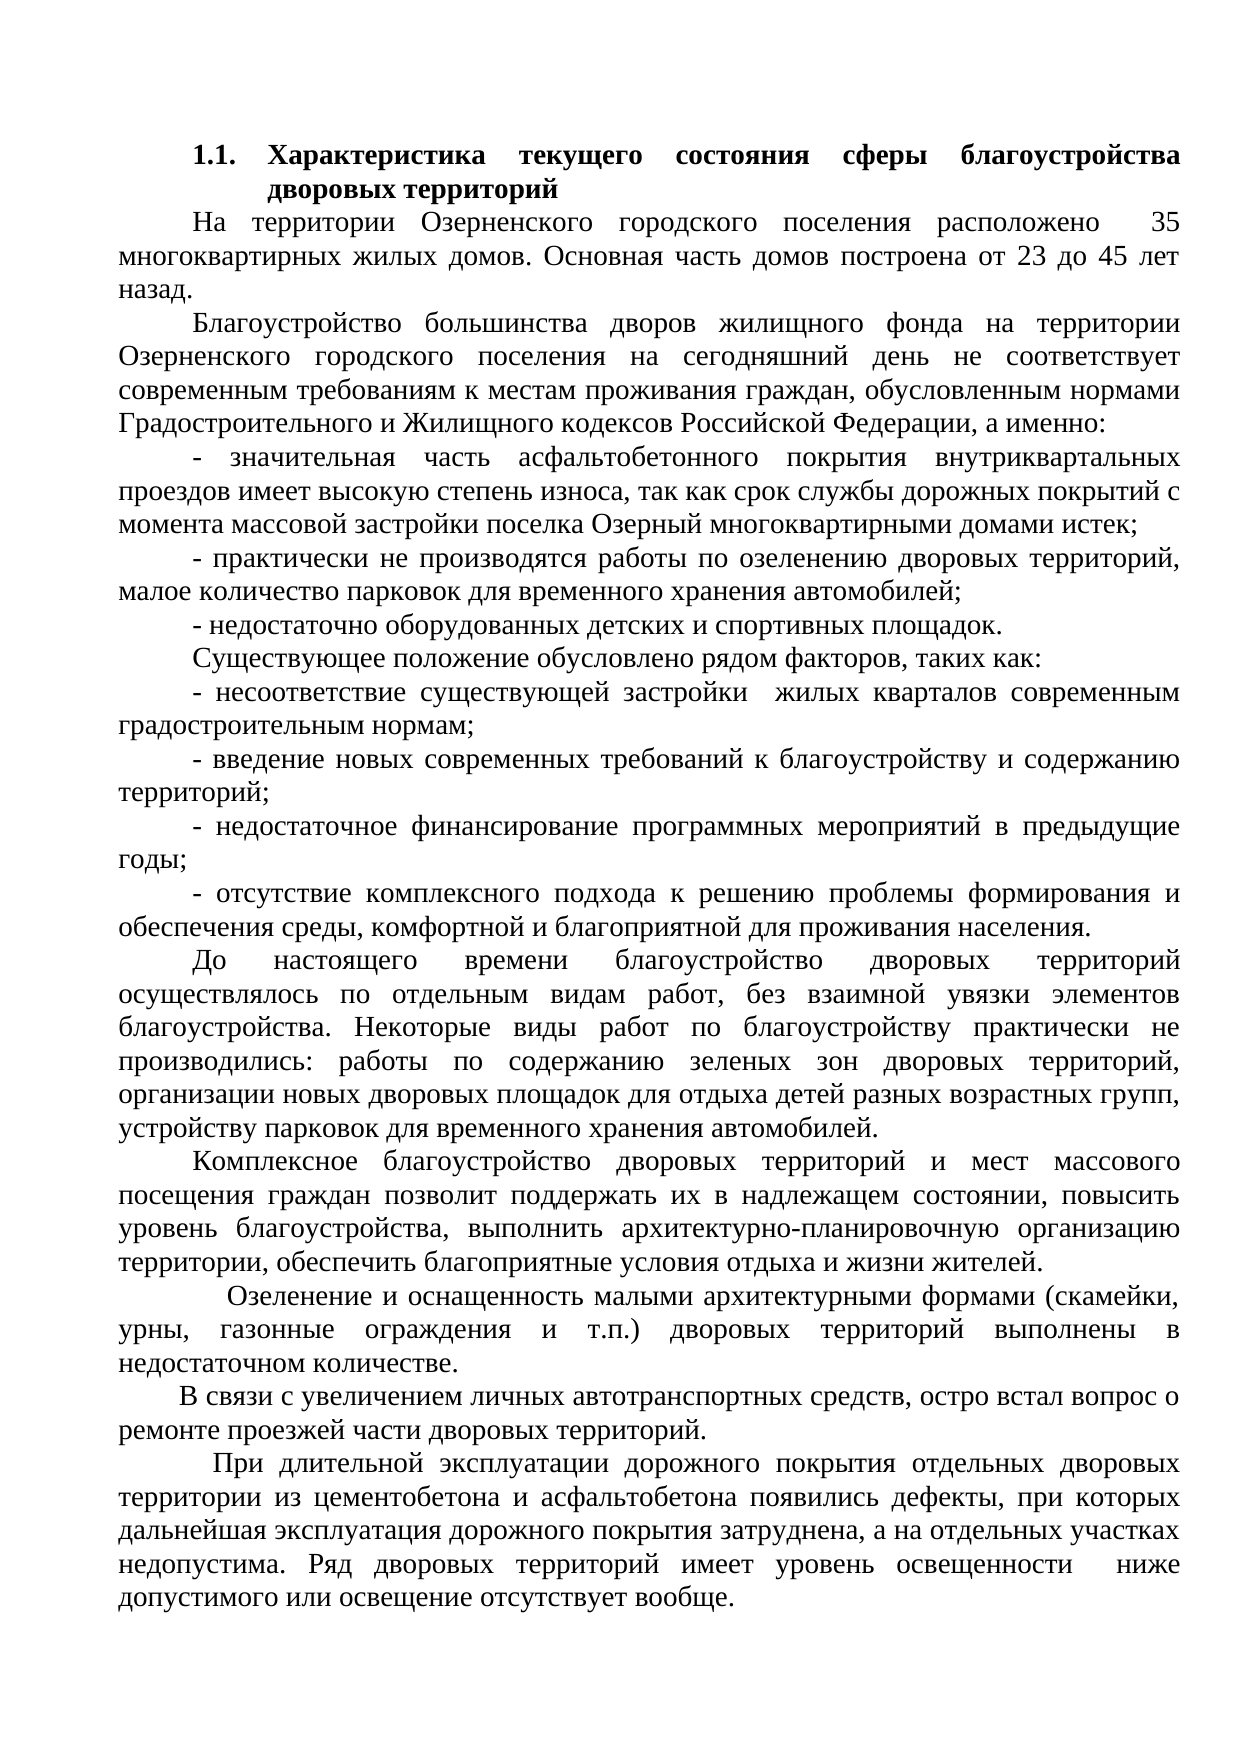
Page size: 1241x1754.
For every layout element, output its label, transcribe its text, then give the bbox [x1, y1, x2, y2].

text - недостаточно оборудованных детских и спортивных площадок. [118, 607, 1181, 640]
text - отсутствие комплексного подхода к решению проблемы формирования и обеспечения среды, комфортной и благоприятной для проживания населения. [118, 875, 1181, 942]
text Озеленение и оснащенность малыми архитектурными формами (скамейки, урны, газонные ограждения и т.п.) дворовых территорий выполнены в недостаточном количестве. [118, 1278, 1181, 1378]
text В связи с увеличением личных автотранспортных средств, остро встал вопрос о ремонте проезжей части дворовых территорий. [118, 1378, 1181, 1445]
list Характеристика текущего состояния сферы благоустройства дворовых территорий [192, 137, 1181, 204]
text На территории Озерненского городского поселения расположено 35 многоквартирных жилых домов. Основная часть домов построена от 23 до 45 лет назад. [118, 204, 1181, 305]
text До настоящего времени благоустройство дворовых территорий осуществлялось по отдельным видам работ, без взаимной увязки элементов благоустройства. Некоторые виды работ по благоустройству практически не производились: работы по содержанию зеленых зон дворовых территорий, организации новых дворовых площадок для отдыха детей разных возрастных групп, устройству парковок для временного хранения автомобилей. [118, 942, 1181, 1143]
text - практически не производятся работы по озеленению дворовых территорий, малое количество парковок для временного хранения автомобилей; [118, 540, 1181, 607]
text Благоустройство большинства дворов жилищного фонда на территории Озерненского городского поселения на сегодняшний день не соответствует современным требованиям к местам проживания граждан, обусловленным нормами Градостроительного и Жилищного кодексов Российской Федерации, а именно: [118, 305, 1181, 439]
text - несоответствие существующей застройки жилых кварталов современным градостроительным нормам; [118, 674, 1181, 741]
text Комплексное благоустройство дворовых территорий и мест массового посещения граждан позволит поддержать их в надлежащем состоянии, повысить уровень благоустройства, выполнить архитектурно-планировочную организацию территории, обеспечить благоприятные условия отдыха и жизни жителей. [118, 1143, 1181, 1278]
text При длительной эксплуатации дорожного покрытия отдельных дворовых территории из цементобетона и асфальтобетона появились дефекты, при которых дальнейшая эксплуатация дорожного покрытия затруднена, а на отдельных участках недопустима. Ряд дворовых территорий имеет уровень освещенности ниже допустимого или освещение отсутствует вообще. [118, 1445, 1181, 1613]
text - введение новых современных требований к благоустройству и содержанию территорий; [118, 741, 1181, 808]
text Существующее положение обусловлено рядом факторов, таких как: [118, 640, 1181, 674]
text - недостаточное финансирование программных мероприятий в предыдущие годы; [118, 808, 1181, 875]
text - значительная часть асфальтобетонного покрытия внутриквартальных проездов имеет высокую степень износа, так как срок службы дорожных покрытий с момента массовой застройки поселка Озерный многоквартирными домами истек; [118, 439, 1181, 540]
